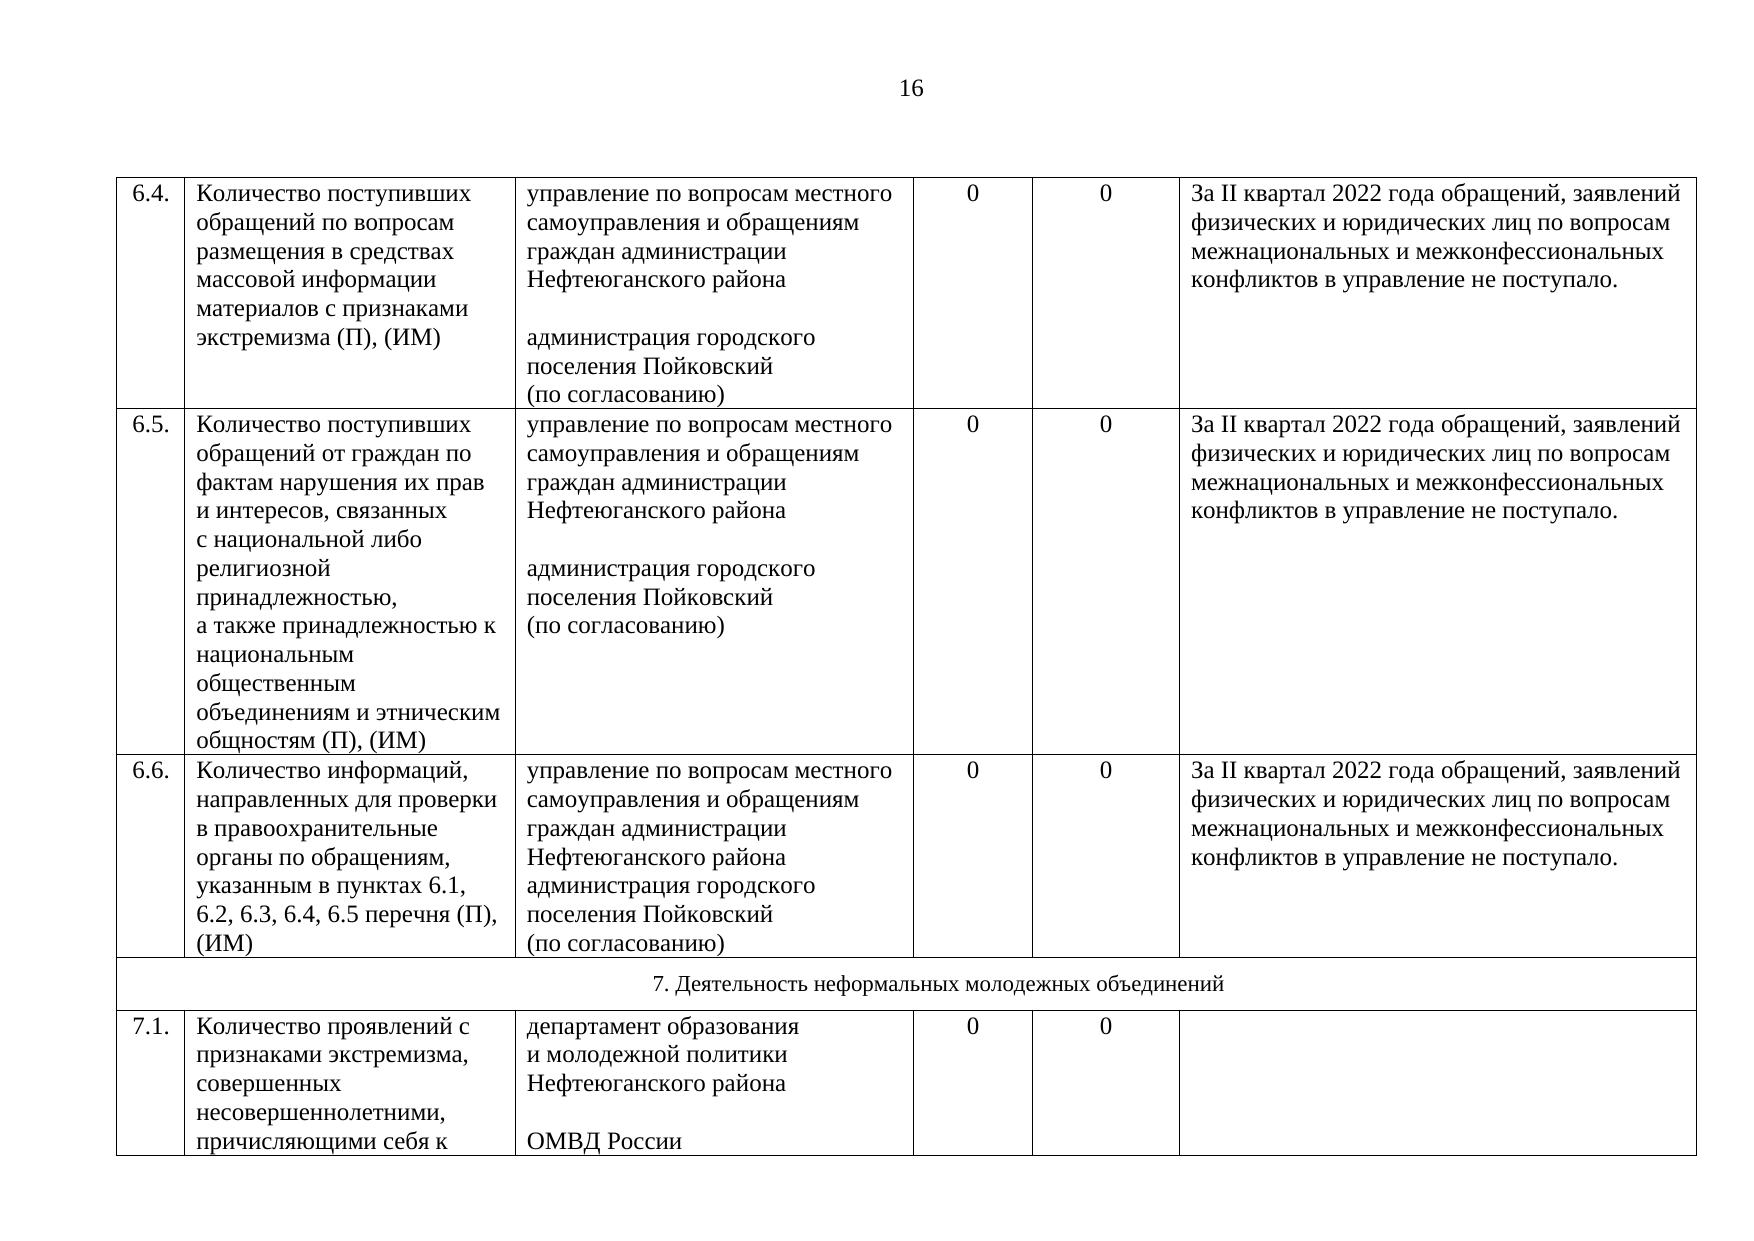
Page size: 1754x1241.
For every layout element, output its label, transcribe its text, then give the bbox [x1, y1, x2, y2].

table_cell 7. Деятельность неформальных молодежных объединений [117, 958, 1696, 1010]
table_cell 0 [914, 409, 1032, 754]
table_cell 0 [914, 178, 1032, 408]
table_cell 6.6. [117, 755, 184, 957]
table_cell 0 [1033, 178, 1179, 408]
table_cell Количество поступивших обращений по вопросам размещения в средствах массовой информации материалов с признаками экстремизма (П), (ИМ) [185, 178, 515, 408]
table_cell 0 [914, 755, 1032, 957]
table_cell Количество поступивших обращений от граждан по фактам нарушения их прав и интересов, связанных с национальной либо религиозной принадлежностью, а также принадлежностью к национальным общественным объединениям и этническим общностям (П), (ИМ) [185, 409, 515, 754]
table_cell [516, 178, 913, 408]
table_cell 0 [914, 1011, 1032, 1154]
table_cell 6.4. [117, 178, 184, 408]
table_cell 0 [1033, 755, 1179, 957]
table_cell 0 [1033, 1011, 1179, 1154]
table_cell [516, 1011, 913, 1154]
table_cell Количество информаций, направленных для проверки в правоохранительные органы по обращениям, указанным в пунктах 6.1, 6.2, 6.3, 6.4, 6.5 перечня (П), (ИМ) [185, 755, 515, 957]
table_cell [185, 1011, 515, 1154]
table_cell [1180, 1011, 1696, 1154]
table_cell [1180, 178, 1696, 408]
table_cell 0 [1033, 409, 1179, 754]
table_cell 6.5. [117, 409, 184, 754]
table_cell 7.1. [117, 1011, 184, 1154]
